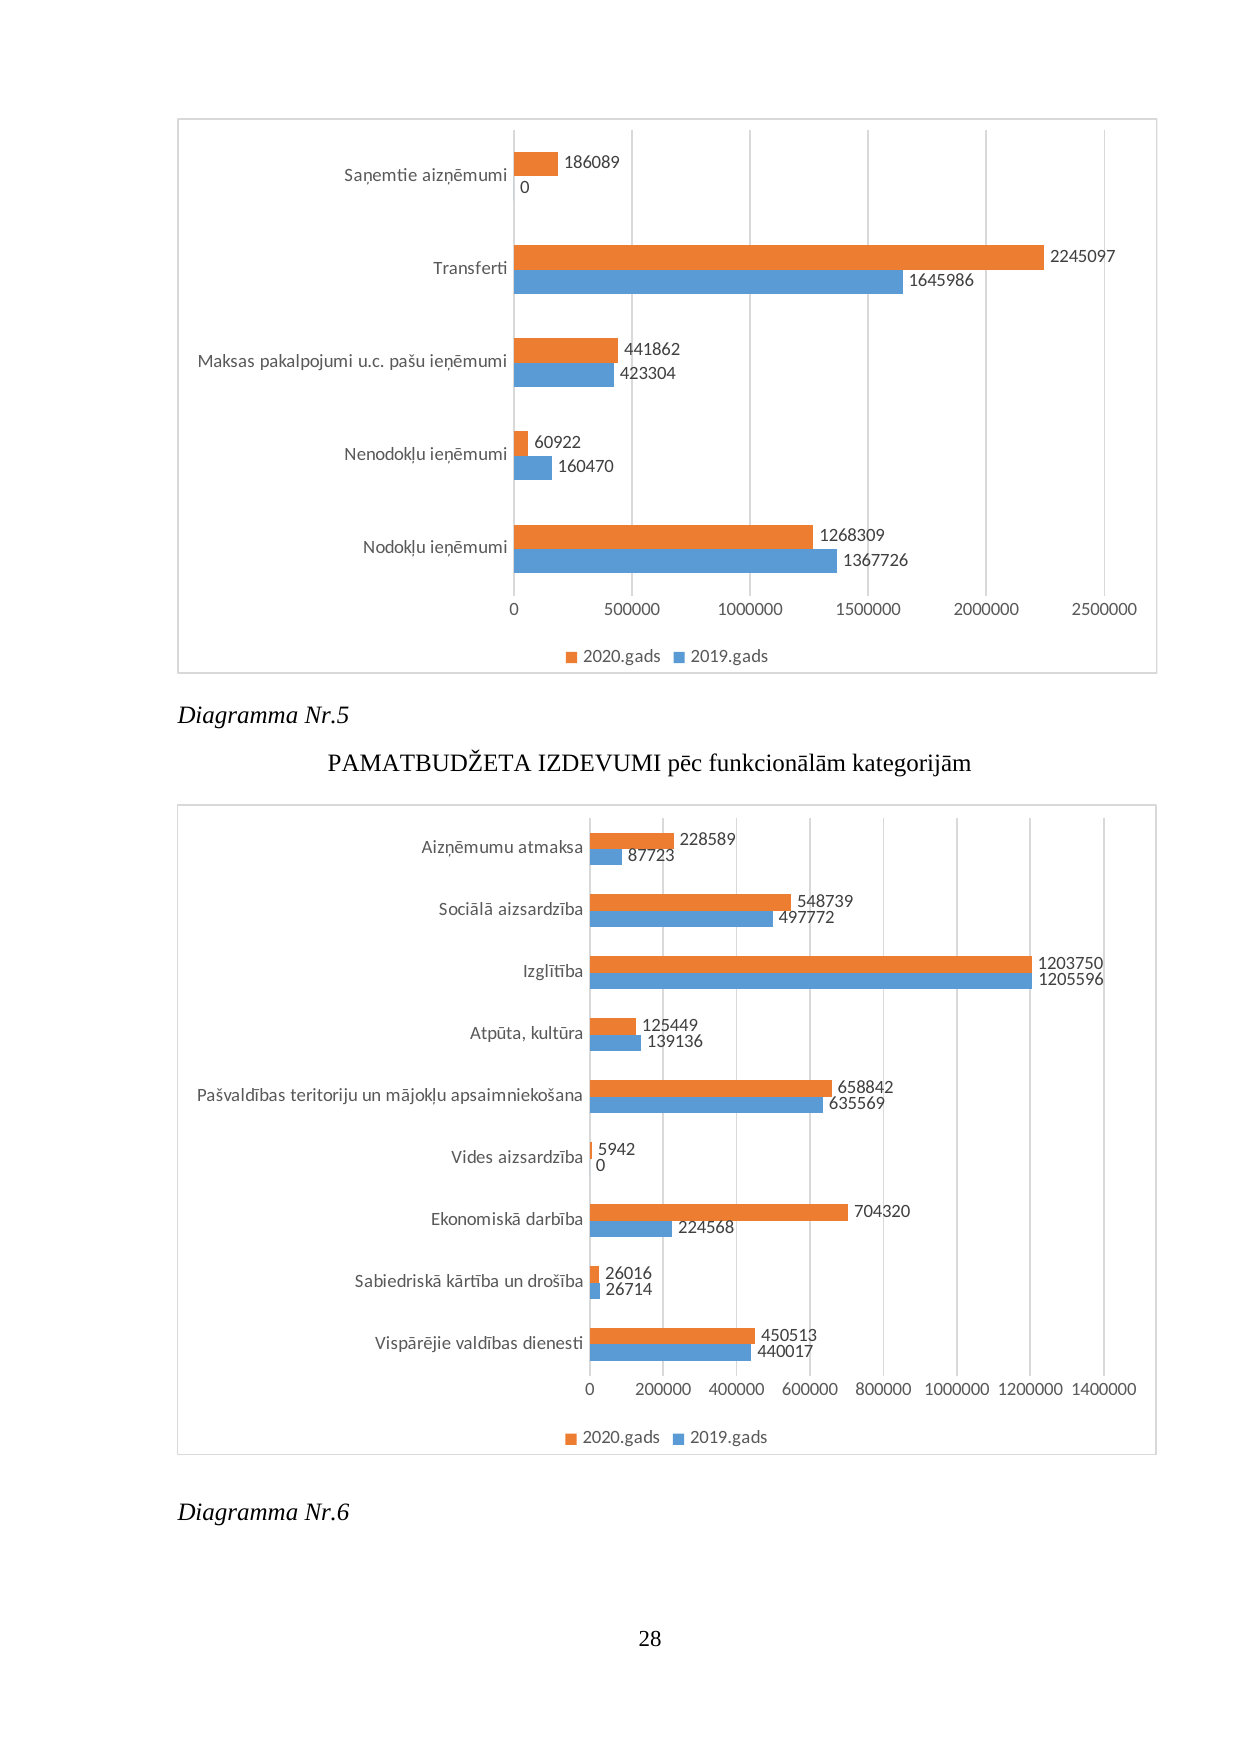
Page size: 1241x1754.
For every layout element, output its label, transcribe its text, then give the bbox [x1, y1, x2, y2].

text PAMATBUDŽETA IZDEVUMI pēc funkcionālām kategorijām [177, 748, 1122, 777]
text Diagramma Nr.6 [177, 1455, 1122, 1526]
text Diagramma Nr.5 [177, 700, 1122, 729]
